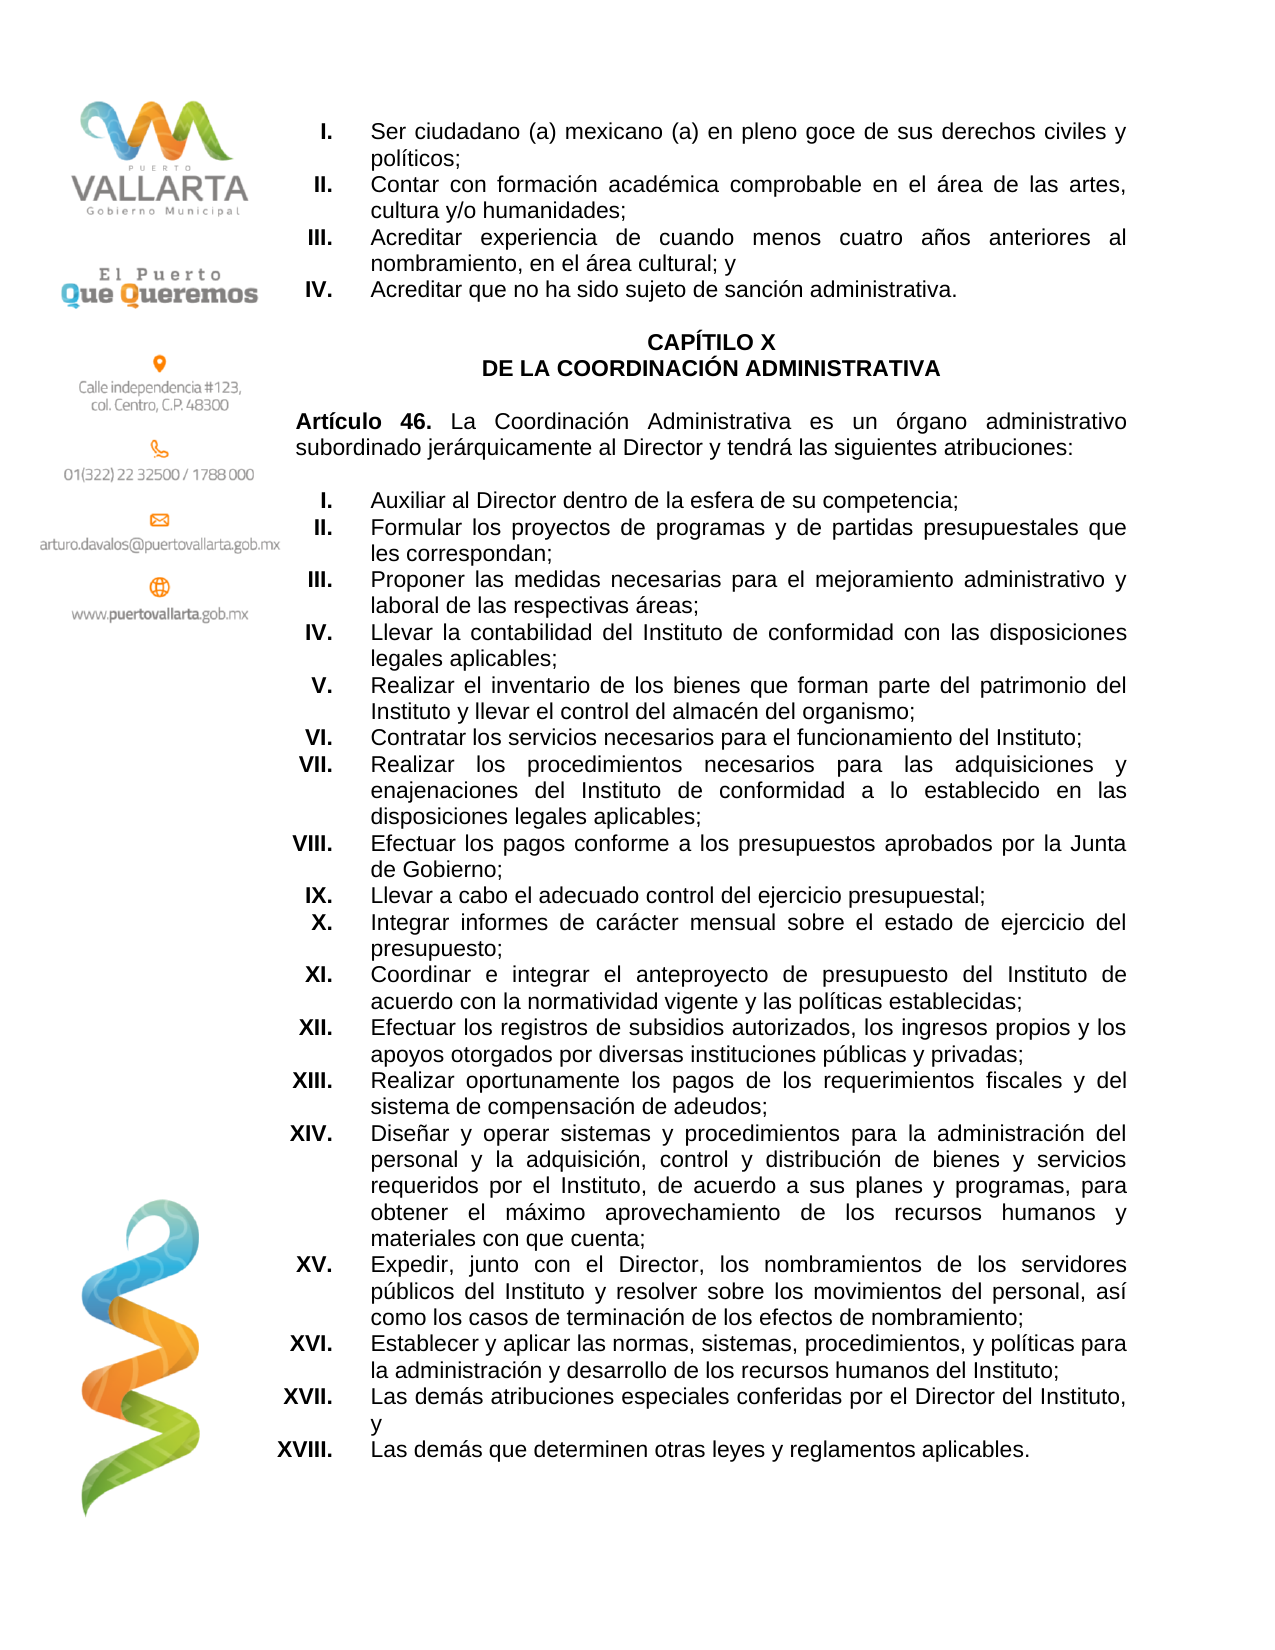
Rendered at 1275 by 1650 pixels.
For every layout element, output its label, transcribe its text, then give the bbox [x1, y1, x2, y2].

list Proponer las medidas necesarias para el mejoramiento administrativo y laboral de las respectivas áreas; [333, 566, 1127, 619]
text Artículo 46. La Coordinación Administrativa es un órgano administrativo subordinado jerárquicamente al Director y tendrá las siguientes atribuciones: [295, 408, 1127, 461]
list Expedir, junto con el Director, los nombramientos de los servidores públicos del Instituto y resolver sobre los movimientos del personal, así como los casos de terminación de los efectos de nombramiento; [333, 1251, 1127, 1330]
list Contratar los servicios necesarios para el funcionamiento del Instituto; [333, 724, 1127, 751]
list Efectuar los pagos conforme a los presupuestos aprobados por la Junta de Gobierno; [333, 830, 1127, 882]
list Establecer y aplicar las normas, sistemas, procedimientos, y políticas para la administración y desarrollo de los recursos humanos del Instituto; [333, 1330, 1127, 1383]
list Acreditar que no ha sido sujeto de sanción administrativa. [333, 276, 1127, 303]
list Ser ciudadano (a) mexicano (a) en pleno goce de sus derechos civiles y políticos; [333, 118, 1127, 171]
list Realizar oportunamente los pagos de los requerimientos fiscales y del sistema de compensación de adeudos; [333, 1067, 1127, 1119]
list Realizar los procedimientos necesarios para las adquisiciones y enajenaciones del Instituto de conformidad a lo establecido en las disposiciones legales aplicables; [333, 751, 1127, 830]
list Realizar el inventario de los bienes que forman parte del patrimonio del Instituto y llevar el control del almacén del organismo; [333, 672, 1127, 724]
list Llevar la contabilidad del Instituto de conformidad con las disposiciones legales aplicables; [333, 619, 1127, 672]
list Acreditar experiencia de cuando menos cuatro años anteriores al nombramiento, en el área cultural; y [333, 223, 1127, 276]
picture [30, 90, 300, 632]
picture [66, 1172, 226, 1544]
list Las demás atribuciones especiales conferidas por el Director del Instituto, y [333, 1383, 1127, 1436]
list Coordinar e integrar el anteproyecto de presupuesto del Instituto de acuerdo con la normatividad vigente y las políticas establecidas; [333, 961, 1127, 1014]
list Efectuar los registros de subsidios autorizados, los ingresos propios y los apoyos otorgados por diversas instituciones públicas y privadas; [333, 1014, 1127, 1067]
list Integrar informes de carácter mensual sobre el estado de ejercicio del presupuesto; [333, 909, 1127, 961]
list Diseñar y operar sistemas y procedimientos para la administración del personal y la adquisición, control y distribución de bienes y servicios requeridos por el Instituto, de acuerdo a sus planes y programas, para obtener el máximo aprovechamiento de los recursos humanos y materiales con que cuenta; [333, 1119, 1127, 1251]
list Llevar a cabo el adecuado control del ejercicio presupuestal; [333, 882, 1127, 909]
text CAPÍTILO X DE LA COORDINACIÓN ADMINISTRATIVA [295, 329, 1127, 382]
list Auxiliar al Director dentro de la esfera de su competencia; [333, 487, 1127, 513]
list Contar con formación académica comprobable en el área de las artes, cultura y/o humanidades; [333, 171, 1127, 223]
list Las demás que determinen otras leyes y reglamentos aplicables. [333, 1436, 1127, 1462]
list Formular los proyectos de programas y de partidas presupuestales que les correspondan; [333, 513, 1127, 566]
